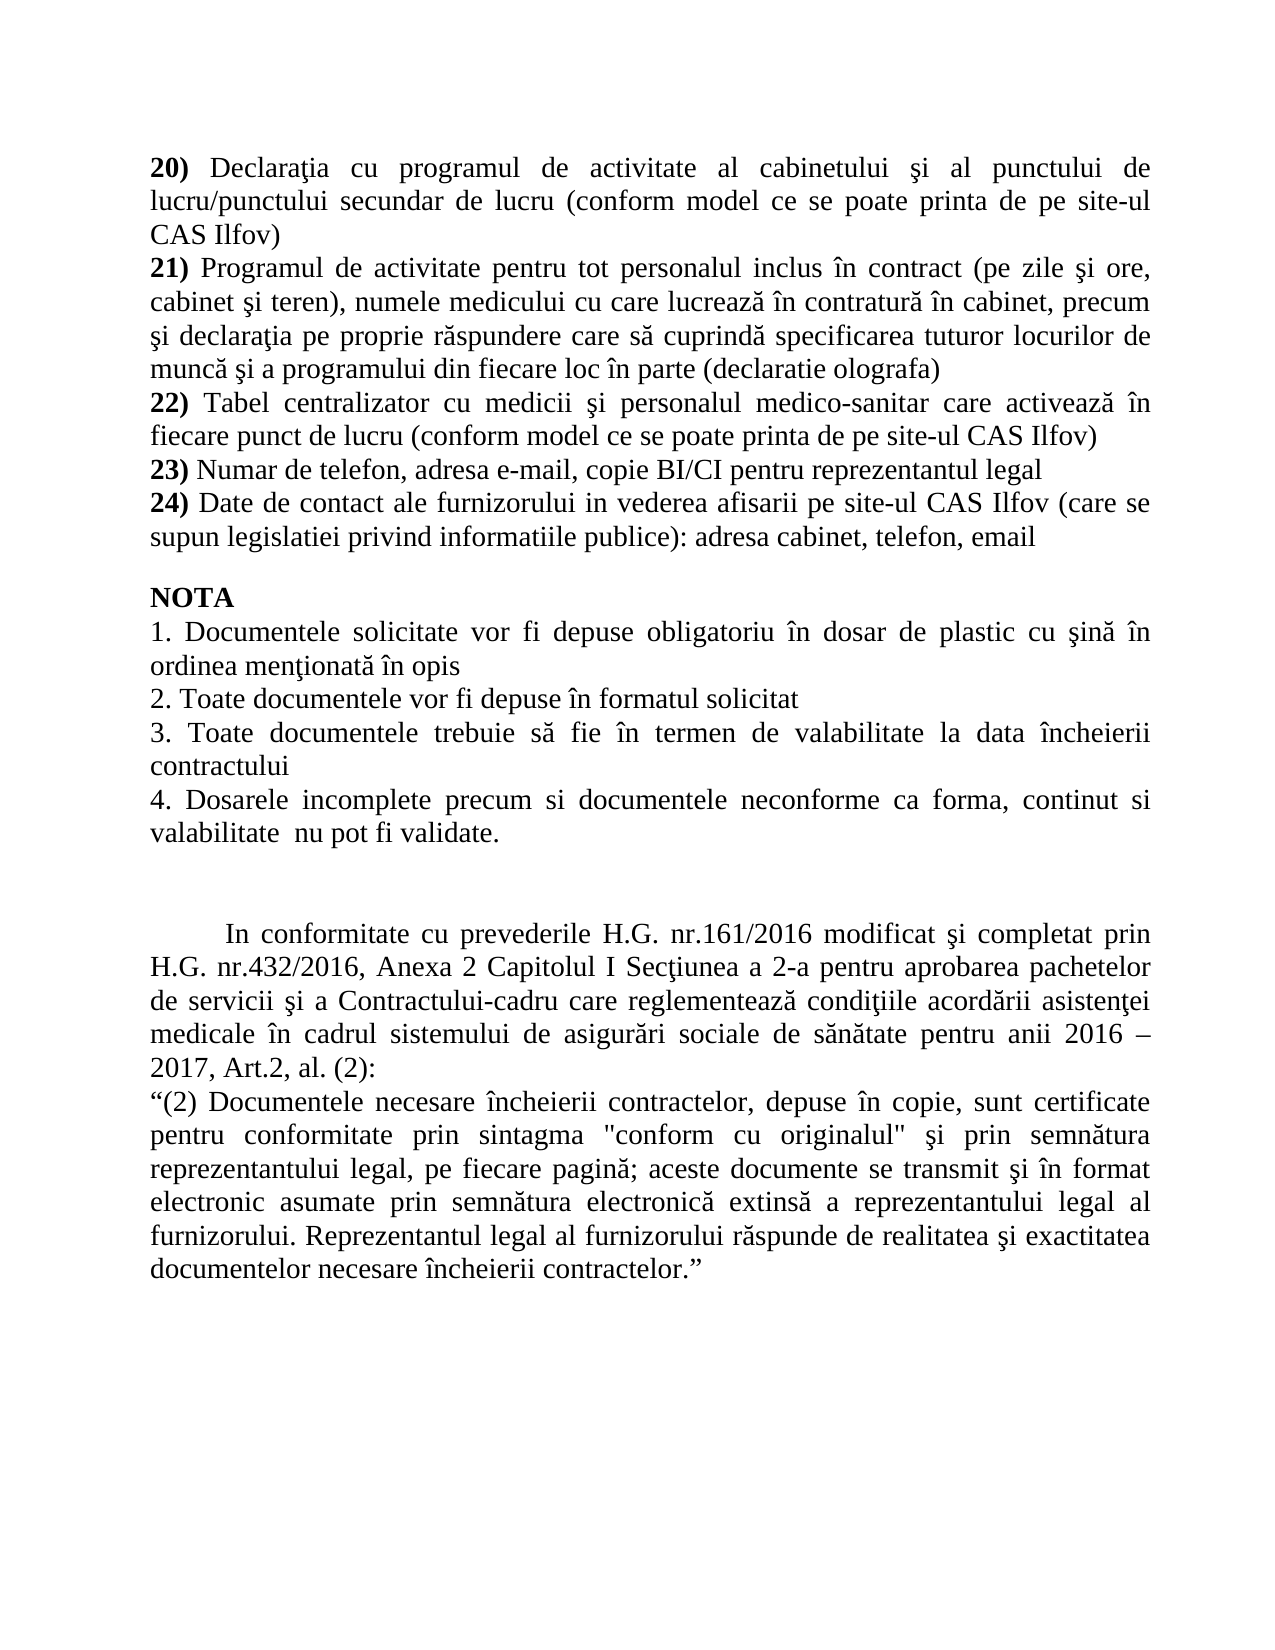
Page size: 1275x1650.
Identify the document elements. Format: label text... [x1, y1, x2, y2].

text NOTA [150, 581, 1152, 614]
text 22) Tabel centralizator cu medicii şi personalul medico-sanitar care activează în fiecare punct de lucru (conform model ce se poate printa de pe site-ul CAS Ilfov) [150, 385, 1152, 452]
text 24) Date de contact ale furnizorului in vederea afisarii pe site-ul CAS Ilfov (care se supun legislatiei privind informatiile publice): adresa cabinet, telefon, email [150, 485, 1152, 552]
text 21) Programul de activitate pentru tot personalul inclus în contract (pe zile şi ore, cabinet şi teren), numele medicului cu care lucrează în contratură în cabinet, precum şi declaraţia pe proprie răspundere care să cuprindă specificarea tuturor locurilor de muncă şi a programului din fiecare loc în parte (declaratie olografa) [150, 251, 1152, 385]
text 2. Toate documentele vor fi depuse în formatul solicitat [150, 681, 1152, 715]
text 23) Numar de telefon, adresa e-mail, copie BI/CI pentru reprezentantul legal [150, 452, 1152, 485]
text 20) Declaraţia cu programul de activitate al cabinetului şi al punctului de lucru/punctului secundar de lucru (conform model ce se poate printa de pe site-ul CAS Ilfov) [150, 150, 1152, 251]
text 4. Dosarele incomplete precum si documentele neconforme ca forma, continut si valabilitate nu pot fi validate. [150, 782, 1152, 849]
text In conformitate cu prevederile H.G. nr.161/2016 modificat şi completat prin H.G. nr.432/2016, Anexa 2 Capitolul I Secţiunea a 2-a pentru aprobarea pachetelor de servicii şi a Contractului-cadru care reglementează condiţiile acordării asistenţei medicale în cadrul sistemului de asigurări sociale de sănătate pentru anii 2016 – 2017, Art.2, al. (2): [150, 916, 1152, 1084]
text “(2) Documentele necesare încheierii contractelor, depuse în copie, sunt certificate pentru conformitate prin sintagma "conform cu originalul" şi prin semnătura reprezentantului legal, pe fiecare pagină; aceste documente se transmit şi în format electronic asumate prin semnătura electronică extinsă a reprezentantului legal al furnizorului. Reprezentantul legal al furnizorului răspunde de realitatea şi exactitatea documentelor necesare încheierii contractelor.” [150, 1084, 1152, 1285]
text 1. Documentele solicitate vor fi depuse obligatoriu în dosar de plastic cu şină în ordinea menţionată în opis [150, 614, 1152, 681]
text 3. Toate documentele trebuie să fie în termen de valabilitate la data încheierii contractului [150, 715, 1152, 782]
